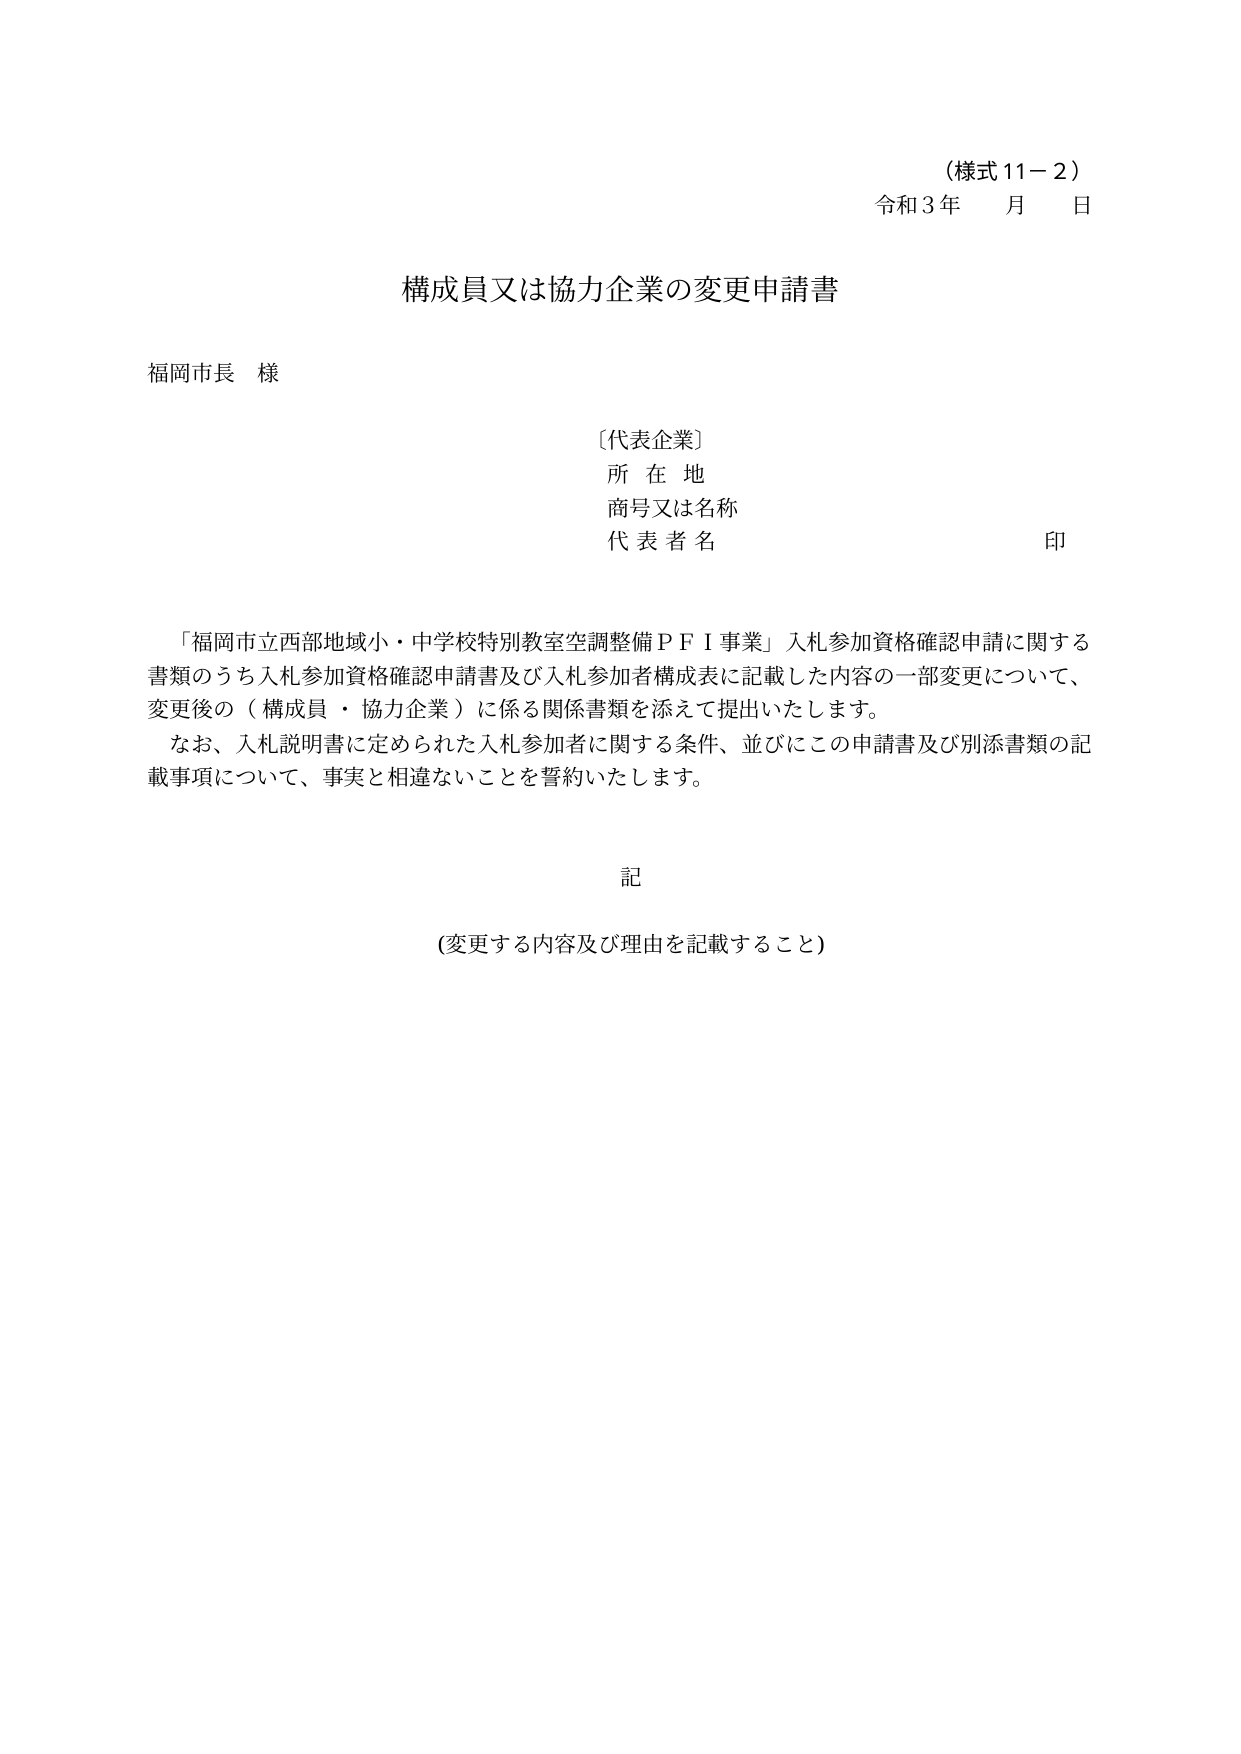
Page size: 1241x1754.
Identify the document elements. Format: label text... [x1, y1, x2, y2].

text 「福岡市立西部地域小・中学校特別教室空調整備ＰＦＩ事業」入札参加資格確認申請に関する書類のうち入札参加資格確認申請書及び入札参加者構成表に記載した内容の一部変更について、変更後の（ 構成員 ・ 協力企業 ）に係る関係書類を添えて提出いたします。 [148, 624, 1092, 725]
text 記 [148, 859, 1092, 893]
text 代表者名 印 [607, 523, 1092, 557]
text 商号又は名称 [607, 490, 1092, 523]
text 構成員又は協力企業の変更申請書 [148, 254, 1092, 322]
text 福岡市長 様 [148, 355, 1092, 389]
text 〔代表企業〕 [585, 422, 1092, 456]
text 令和３年 月 日 [148, 187, 1092, 221]
text (変更する内容及び理由を記載すること) [148, 927, 1092, 960]
text 所在地 [607, 456, 1092, 490]
text なお、入札説明書に定められた入札参加者に関する条件、並びにこの申請書及び別添書類の記載事項について、事実と相違ないことを誓約いたします。 [148, 725, 1092, 792]
text （様式11－２） [148, 153, 1092, 187]
